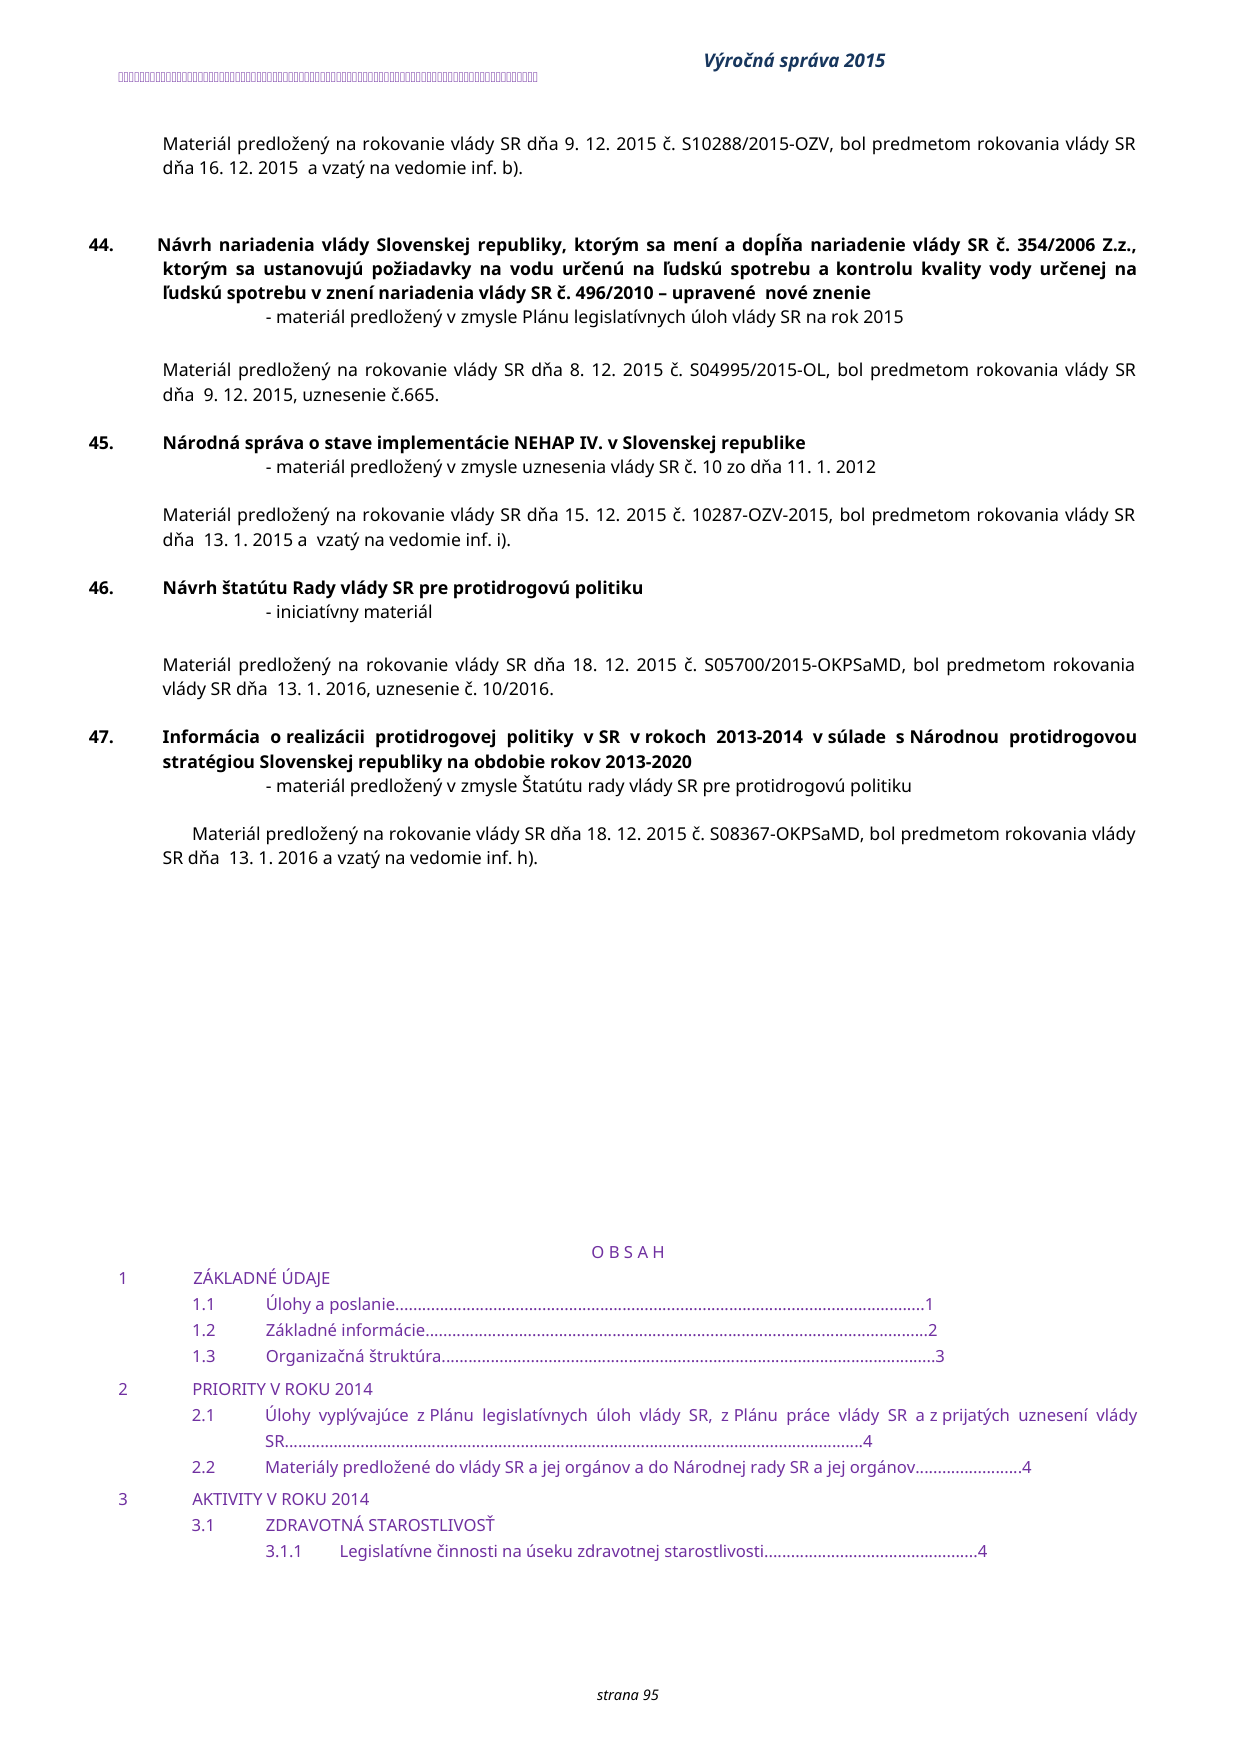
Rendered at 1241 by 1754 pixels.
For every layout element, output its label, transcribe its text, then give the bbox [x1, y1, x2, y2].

text 2.2 Materiály predložené do vlády SR a jej orgánov a do Národnej rady SR a jej orgánov........................4 [192, 1455, 1137, 1478]
text - materiál predložený v zmysle Plánu legislatívnych úloh vlády SR na rok 2015 [88, 305, 1137, 329]
text 2.1 Úlohy vyplývajúce z Plánu legislatívnych úloh vlády SR, z Plánu práce vlády SR a z prijatých uznesení vlády SR..................................................................................................................................4 [192, 1403, 1137, 1452]
text - iniciatívny materiál [88, 599, 1137, 624]
text 45. Národná správa o stave implementácie NEHAP IV. v Slovenskej republike [88, 430, 1137, 454]
subtitle O B S A H [118, 1240, 1137, 1263]
text - materiál predložený v zmysle Štatútu rady vlády SR pre protidrogovú politiku [88, 773, 1137, 797]
text Materiál predložený na rokovanie vlády SR dňa 18. 12. 2015 č. S08367-OKPSaMD, bol predmetom rokovania vlády SR dňa 13. 1. 2016 a vzatý na vedomie inf. h). [162, 822, 1137, 870]
text 3 AKTIVITY V ROKU 2014 [118, 1488, 1137, 1511]
text 1.3 Organizačná štruktúra...............................................................................................................3 [118, 1344, 1137, 1367]
text - materiál predložený v zmysle uznesenia vlády SR č. 10 zo dňa 11. 1. 2012 [88, 454, 1137, 479]
text Materiál predložený na rokovanie vlády SR dňa 9. 12. 2015 č. S10288/2015-OZV, bol predmetom rokovania vlády SR dňa 16. 12. 2015 a vzatý na vedomie inf. b). [88, 131, 1137, 179]
text 2 PRIORITY V ROKU 2014 [118, 1377, 1137, 1400]
text 47. Informácia o realizácii protidrogovej politiky v SR v rokoch 2013-2014 v súlade s Národnou protidrogovou stratégiou Slovenskej republiky na obdobie rokov 2013-2020 [88, 725, 1137, 773]
subtitle 1.1 Úlohy a poslanie.......................................................................................................................1 [192, 1292, 1137, 1315]
subtitle 3.1 ZDRAVOTNÁ STAROSTLIVOSŤ [191, 1514, 1137, 1537]
text Materiál predložený na rokovanie vlády SR dňa 8. 12. 2015 č. S04995/2015-OL, bol predmetom rokovania vlády SR dňa 9. 12. 2015, uznesenie č.665. [162, 358, 1137, 406]
text 44. Návrh nariadenia vlády Slovenskej republiky, ktorým sa mení a dopĺňa nariadenie vlády SR č. 354/2006 Z.z., ktorým sa ustanovujú požiadavky na vodu určenú na ľudskú spotrebu a kontrolu kvality vody určenej na ľudskú spotrebu v znení nariadenia vlády SR č. 496/2010 – upravené nové znenie [88, 232, 1137, 305]
text 46. Návrh štatútu Rady vlády SR pre protidrogovú politiku [88, 575, 1137, 599]
text Materiál predložený na rokovanie vlády SR dňa 18. 12. 2015 č. S05700/2015-OKPSaMD, bol predmetom rokovania vlády SR dňa 13. 1. 2016, uznesenie č. 10/2016. [162, 652, 1137, 701]
subtitle 1 ZÁKLADNÉ ÚDAJE [118, 1266, 1137, 1289]
text 3.1.1 Legislatívne činnosti na úseku zdravotnej starostlivosti................................................4 [265, 1540, 1137, 1563]
text 1.2 Základné informácie.................................................................................................................2 [192, 1318, 1137, 1341]
text Materiál predložený na rokovanie vlády SR dňa 15. 12. 2015 č. 10287-OZV-2015, bol predmetom rokovania vlády SR dňa 13. 1. 2015 a vzatý na vedomie inf. i). [162, 503, 1137, 551]
